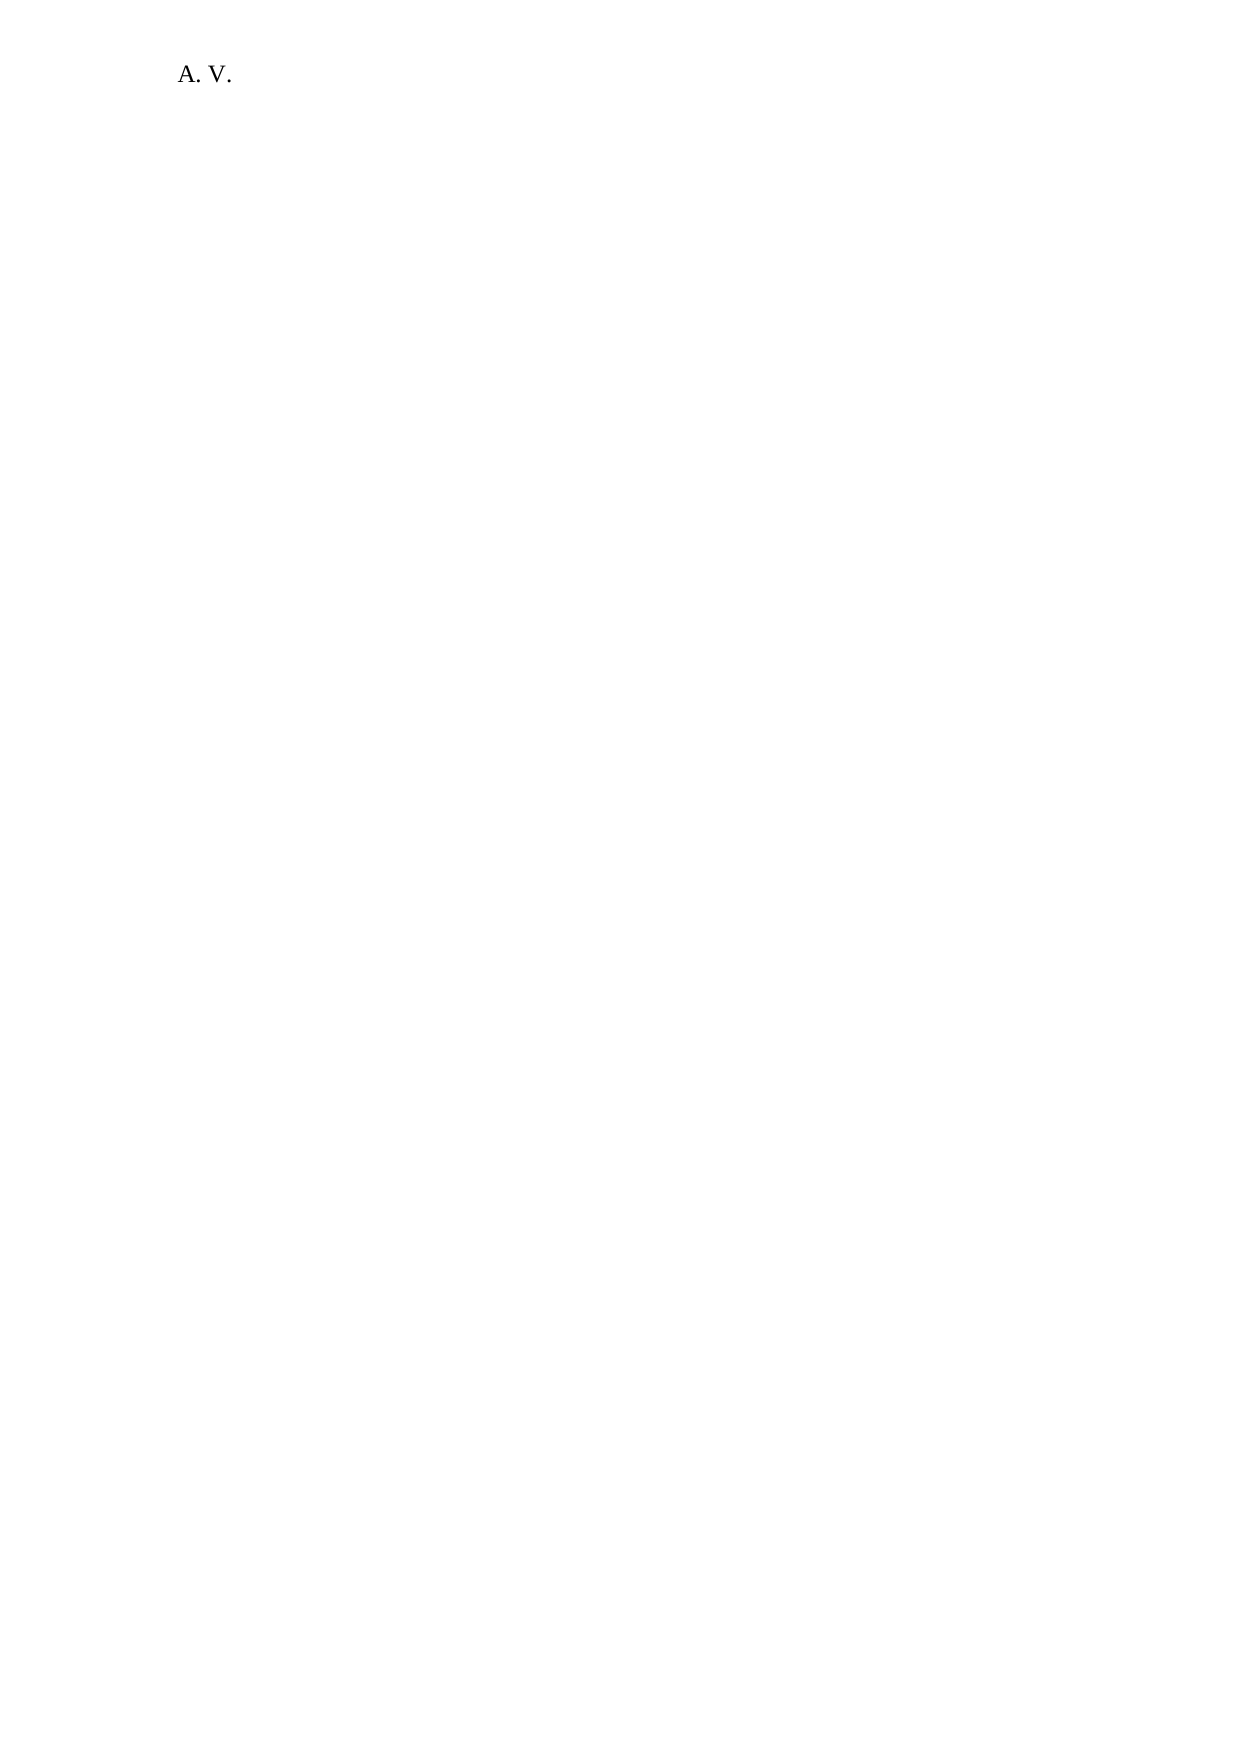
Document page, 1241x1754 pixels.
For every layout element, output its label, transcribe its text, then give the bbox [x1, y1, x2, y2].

text A. V. [177, 59, 1181, 88]
